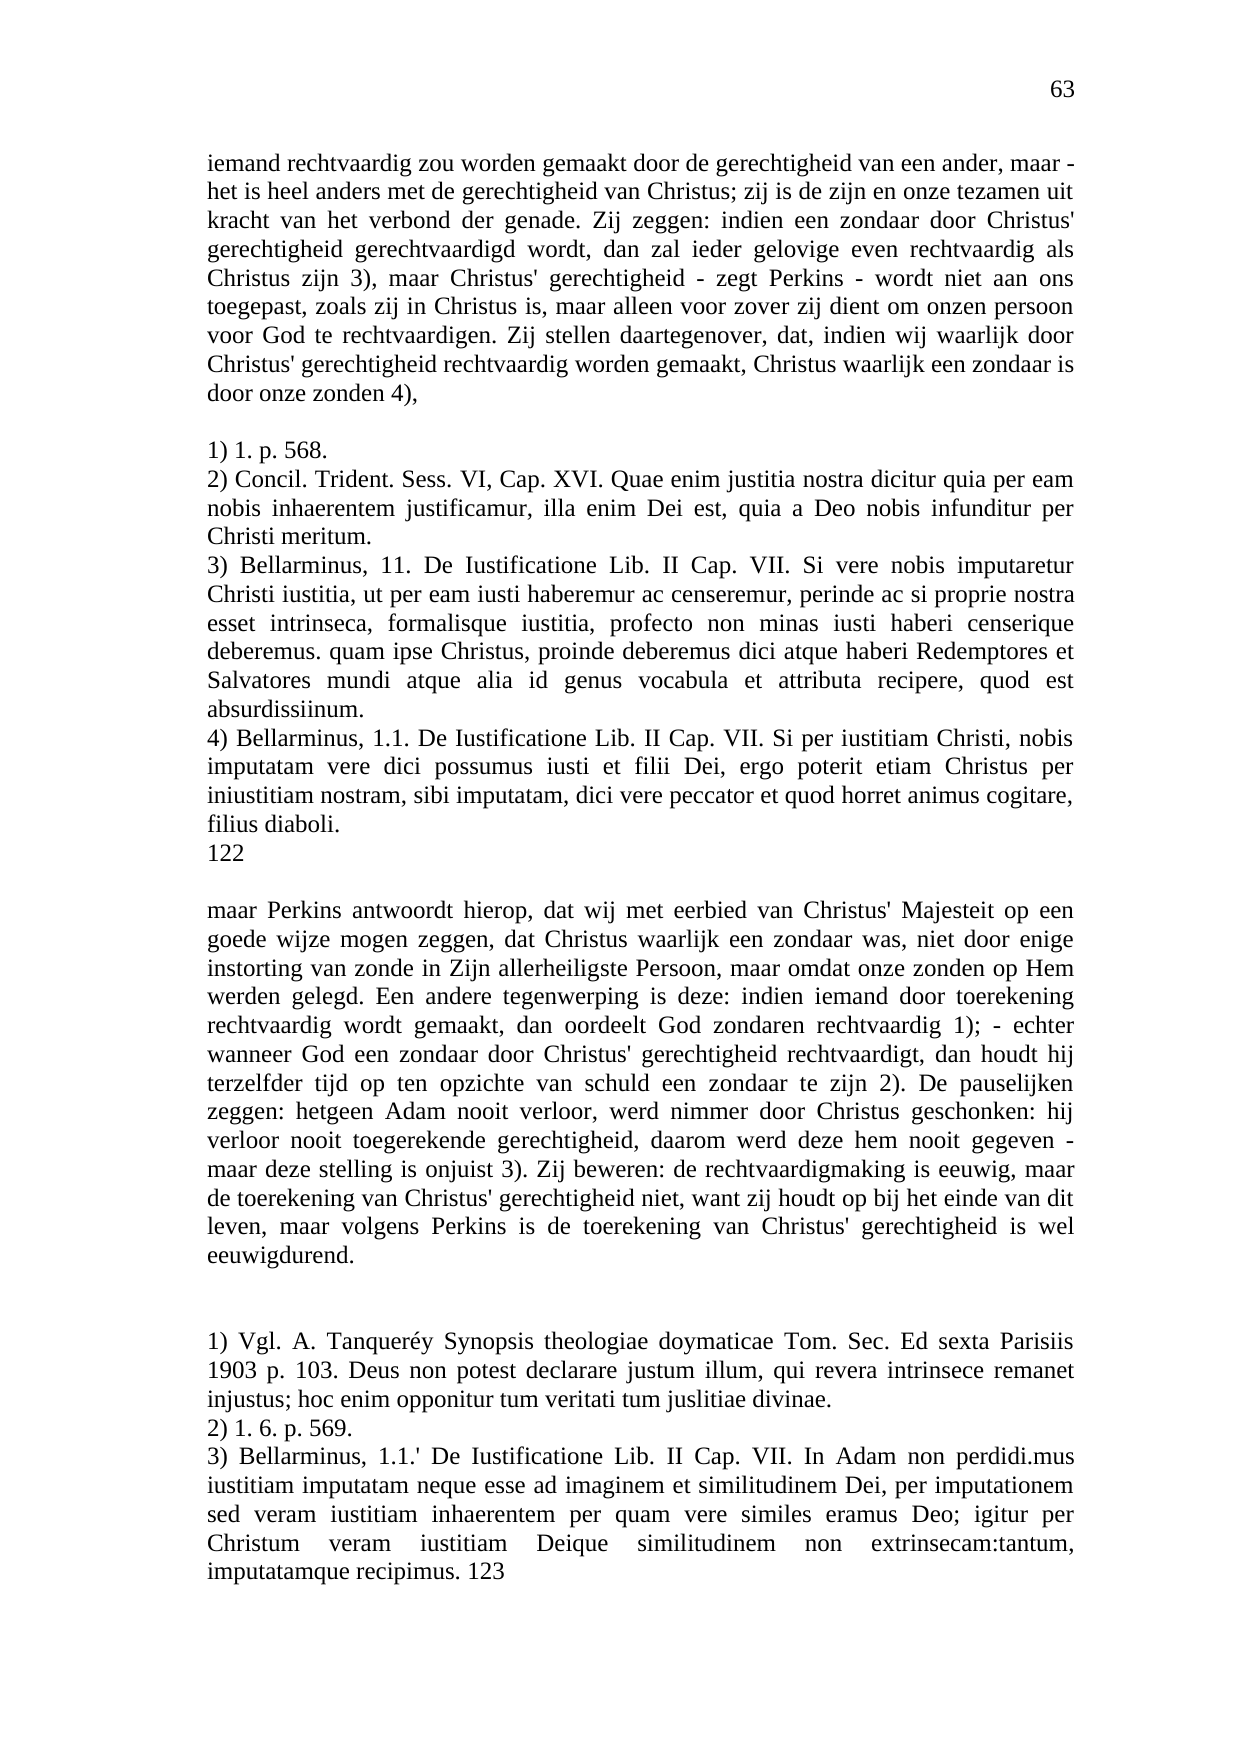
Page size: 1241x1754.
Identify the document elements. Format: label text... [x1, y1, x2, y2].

text 1) Vgl. A. Tanqueréy Synopsis theologiae doymaticae Tom. Sec. Ed sexta Parisiis 1903 p. 103. Deus non potest declarare justum illum, qui revera intrinsece remanet injustus; hoc enim opponitur tum veritati tum juslitiae divinae. [207, 1326, 1075, 1413]
text 4) Bellarminus, 1.1. De Iustificatione Lib. II Cap. VII. Si per iustitiam Christi, nobis imputatam vere dici possumus iusti et filii Dei, ergo poterit etiam Christus per iniustitiam nostram, sibi imputatam, dici vere peccator et quod horret animus cogitare, filius diaboli. [207, 723, 1075, 838]
text 3) Bellarminus, 1.1.' De Iustificatione Lib. II Cap. VII. In Adam non perdidi.mus iustitiam imputatam neque esse ad imaginem et similitudinem Dei, per imputationem sed veram iustitiam inhaerentem per quam vere similes eramus Deo; igitur per Christum veram iustitiam Deique similitudinem non extrinsecam:tantum, imputatamque recipimus. 123 [207, 1441, 1075, 1585]
text 2) Concil. Trident. Sess. VI, Cap. XVI. Quae enim justitia nostra dicitur quia per eam nobis inhaerentem justificamur, illa enim Dei est, quia a Deo nobis infunditur per Christi meritum. [207, 464, 1075, 550]
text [207, 148, 1075, 406]
text maar Perkins antwoordt hierop, dat wij met eerbied van Christus' Majesteit op een goede wijze mogen zeggen, dat Christus waarlijk een zondaar was, niet door enige instorting van zonde in Zijn allerheiligste Persoon, maar omdat onze zonden op Hem werden gelegd. Een andere tegenwerping is deze: indien iemand door toerekening rechtvaardig wordt gemaakt, dan oordeelt God zondaren rechtvaardig 1); - echter wanneer God een zondaar door Christus' gerechtigheid rechtvaardigt, dan houdt hij terzelfder tijd op ten opzichte van schuld een zondaar te zijn 2). De pauselijken zeggen: hetgeen Adam nooit verloor, werd nimmer door Christus geschonken: hij verloor nooit toegerekende gerechtigheid, daarom werd deze hem nooit gegeven - maar deze stelling is onjuist 3). Zij beweren: de rechtvaardigmaking is eeuwig, maar de toerekening van Christus' gerechtigheid niet, want zij houdt op bij het einde van dit leven, maar volgens Perkins is de toerekening van Christus' gerechtigheid is wel eeuwigdurend. [207, 895, 1075, 1269]
text 2) 1. 6. p. 569. [207, 1413, 1075, 1441]
text 3) Bellarminus, 11. De Iustificatione Lib. II Cap. VII. Si vere nobis imputaretur Christi iustitia, ut per eam iusti haberemur ac censeremur, perinde ac si proprie nostra esset intrinseca, formalisque iustitia, profecto non minas iusti haberi censerique deberemus. quam ipse Christus, proinde deberemus dici atque haberi Redemptores et Salvatores mundi atque alia id genus vocabula et attributa recipere, quod est absurdissiinum. [207, 550, 1075, 723]
text 1) 1. p. 568. [207, 435, 1075, 464]
text 122 [207, 838, 1075, 866]
